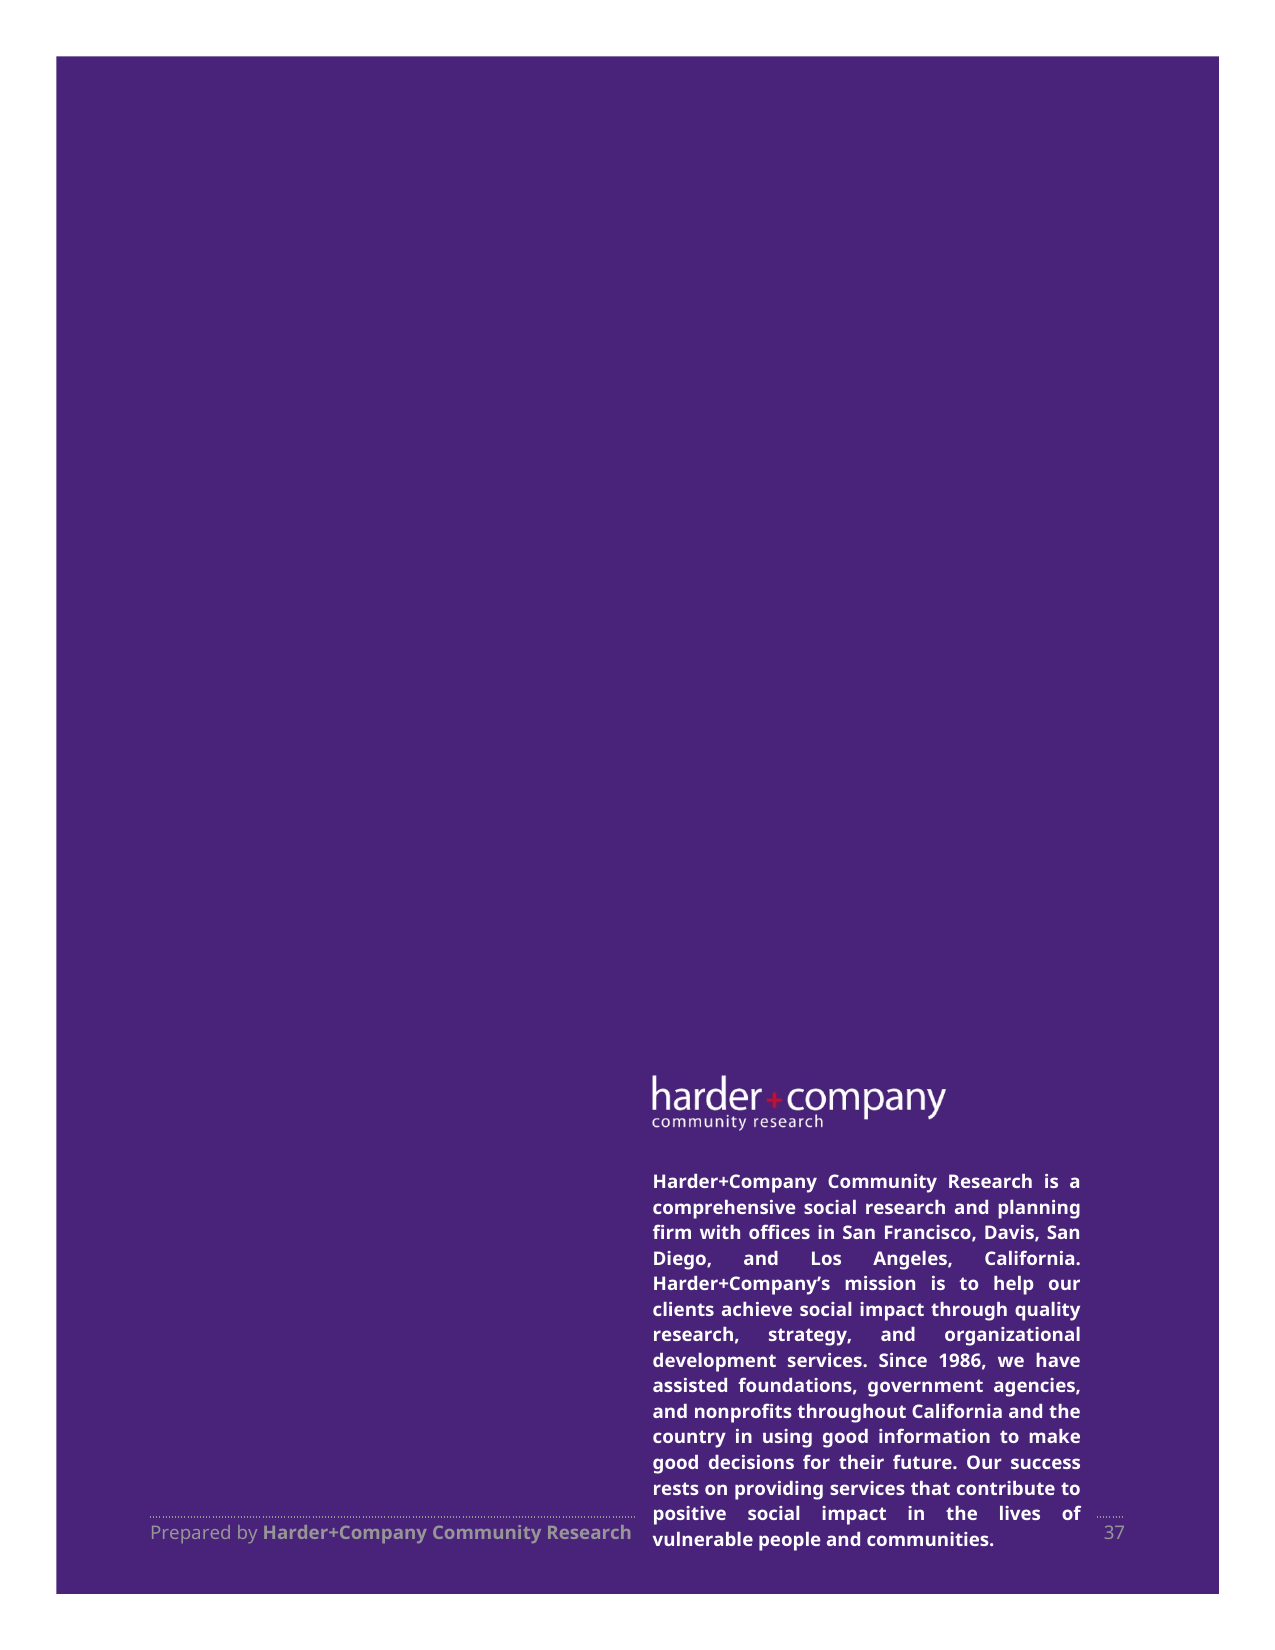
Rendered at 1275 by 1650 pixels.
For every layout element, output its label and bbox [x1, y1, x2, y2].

picture [620, 1051, 978, 1156]
